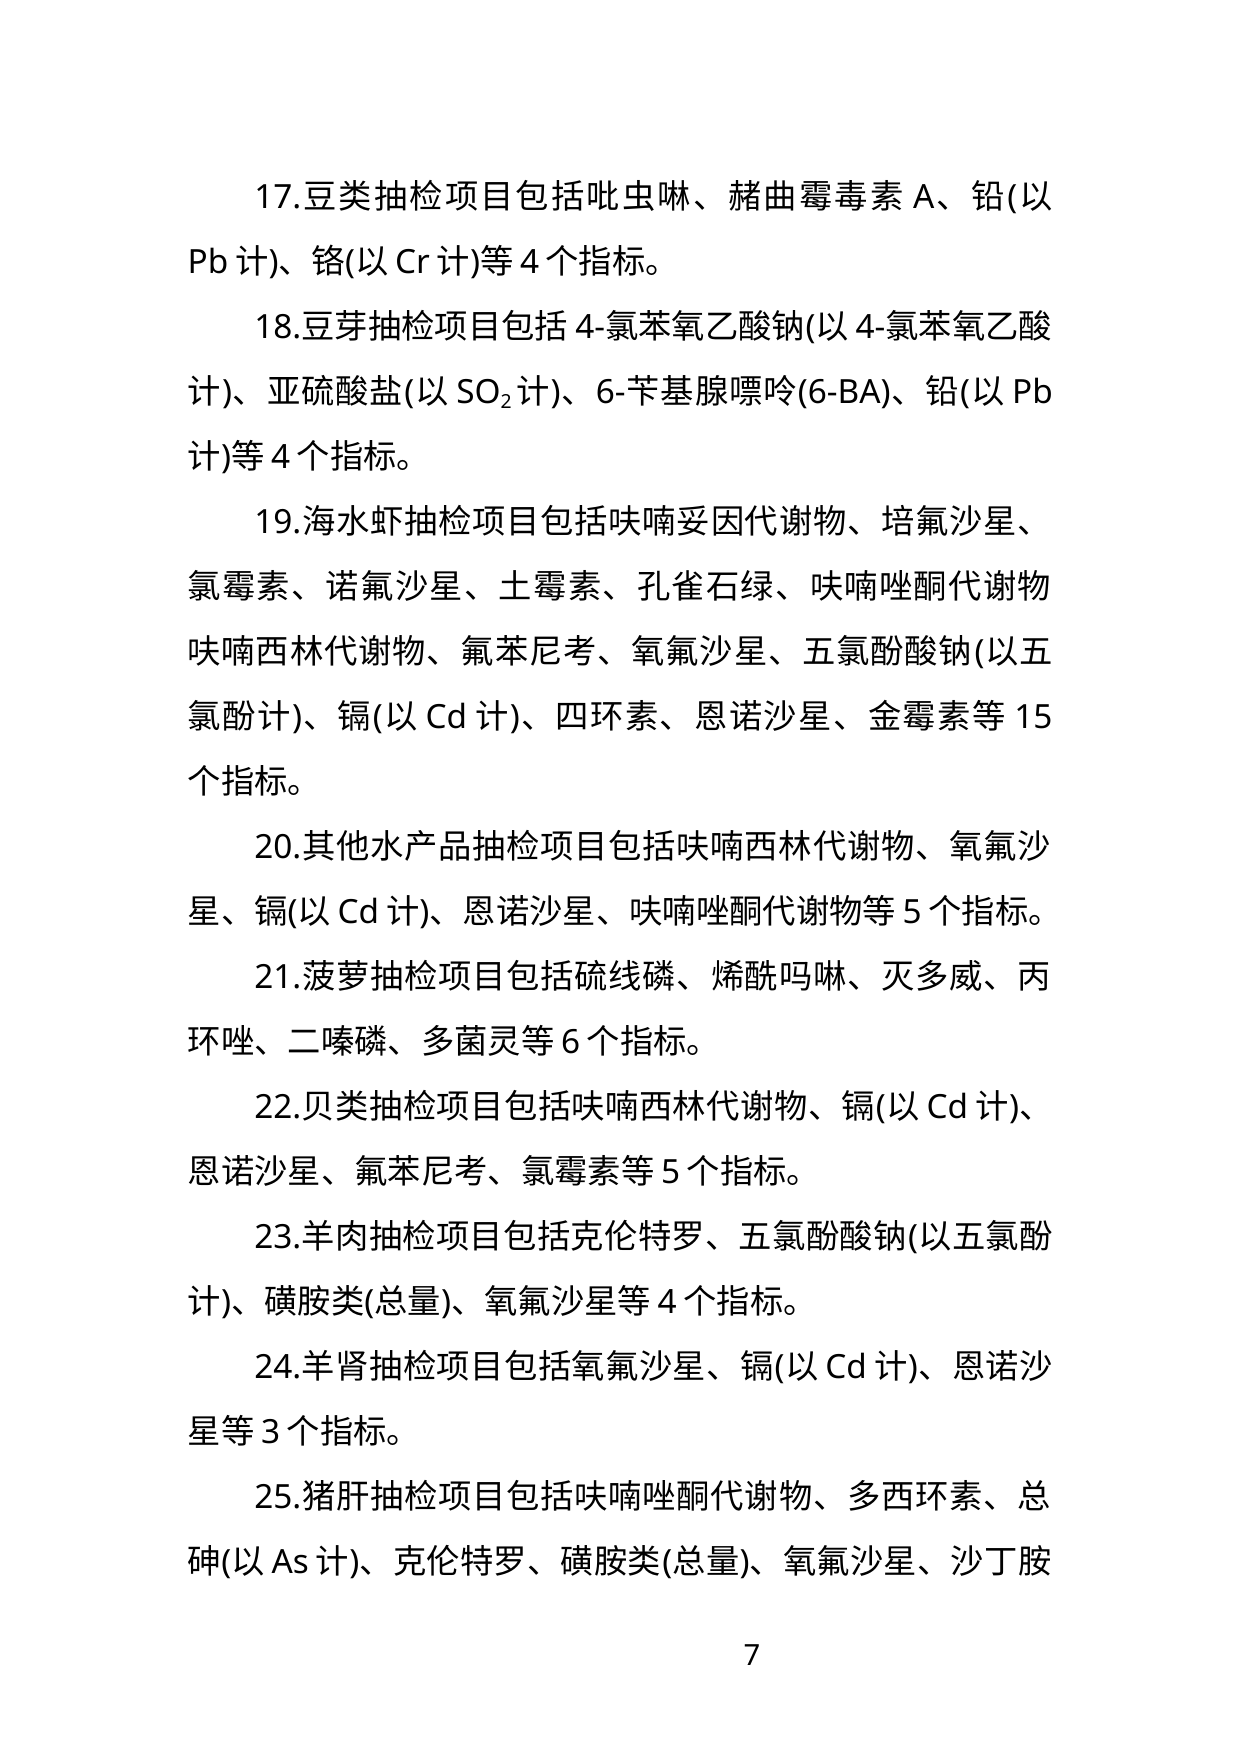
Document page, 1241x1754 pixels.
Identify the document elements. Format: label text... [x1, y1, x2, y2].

text 24.羊肾抽检项目包括氧氟沙星、镉(以Cd计)、恩诺沙星等3个指标。 [187, 1332, 1053, 1462]
text 22.贝类抽检项目包括呋喃西林代谢物、镉(以Cd计)、恩诺沙星、氟苯尼考、氯霉素等5个指标。 [187, 1072, 1053, 1202]
text 19.海水虾抽检项目包括呋喃妥因代谢物、培氟沙星、氯霉素、诺氟沙星、土霉素、孔雀石绿、呋喃唑酮代谢物、呋喃西林代谢物、氟苯尼考、氧氟沙星、五氯酚酸钠(以五氯酚计)、镉(以Cd计)、四环素、恩诺沙星、金霉素等15个指标。 [187, 487, 1053, 812]
text 17.豆类抽检项目包括吡虫啉、赭曲霉毒素A、铅(以Pb计)、铬(以Cr计)等4个指标。 [187, 162, 1053, 292]
text 18.豆芽抽检项目包括4-氯苯氧乙酸钠(以4-氯苯氧乙酸计)、亚硫酸盐(以SO2计)、6-苄基腺嘌呤(6-BA)、铅(以Pb计)等4个指标。 [187, 292, 1053, 487]
text 23.羊肉抽检项目包括克伦特罗、五氯酚酸钠(以五氯酚计)、磺胺类(总量)、氧氟沙星等4个指标。 [187, 1202, 1053, 1332]
text 21.菠萝抽检项目包括硫线磷、烯酰吗啉、灭多威、丙环唑、二嗪磷、多菌灵等6个指标。 [187, 942, 1053, 1072]
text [187, 1462, 1053, 1592]
text 20.其他水产品抽检项目包括呋喃西林代谢物、氧氟沙星、镉(以Cd计)、恩诺沙星、呋喃唑酮代谢物等5个指标。 [187, 812, 1053, 942]
